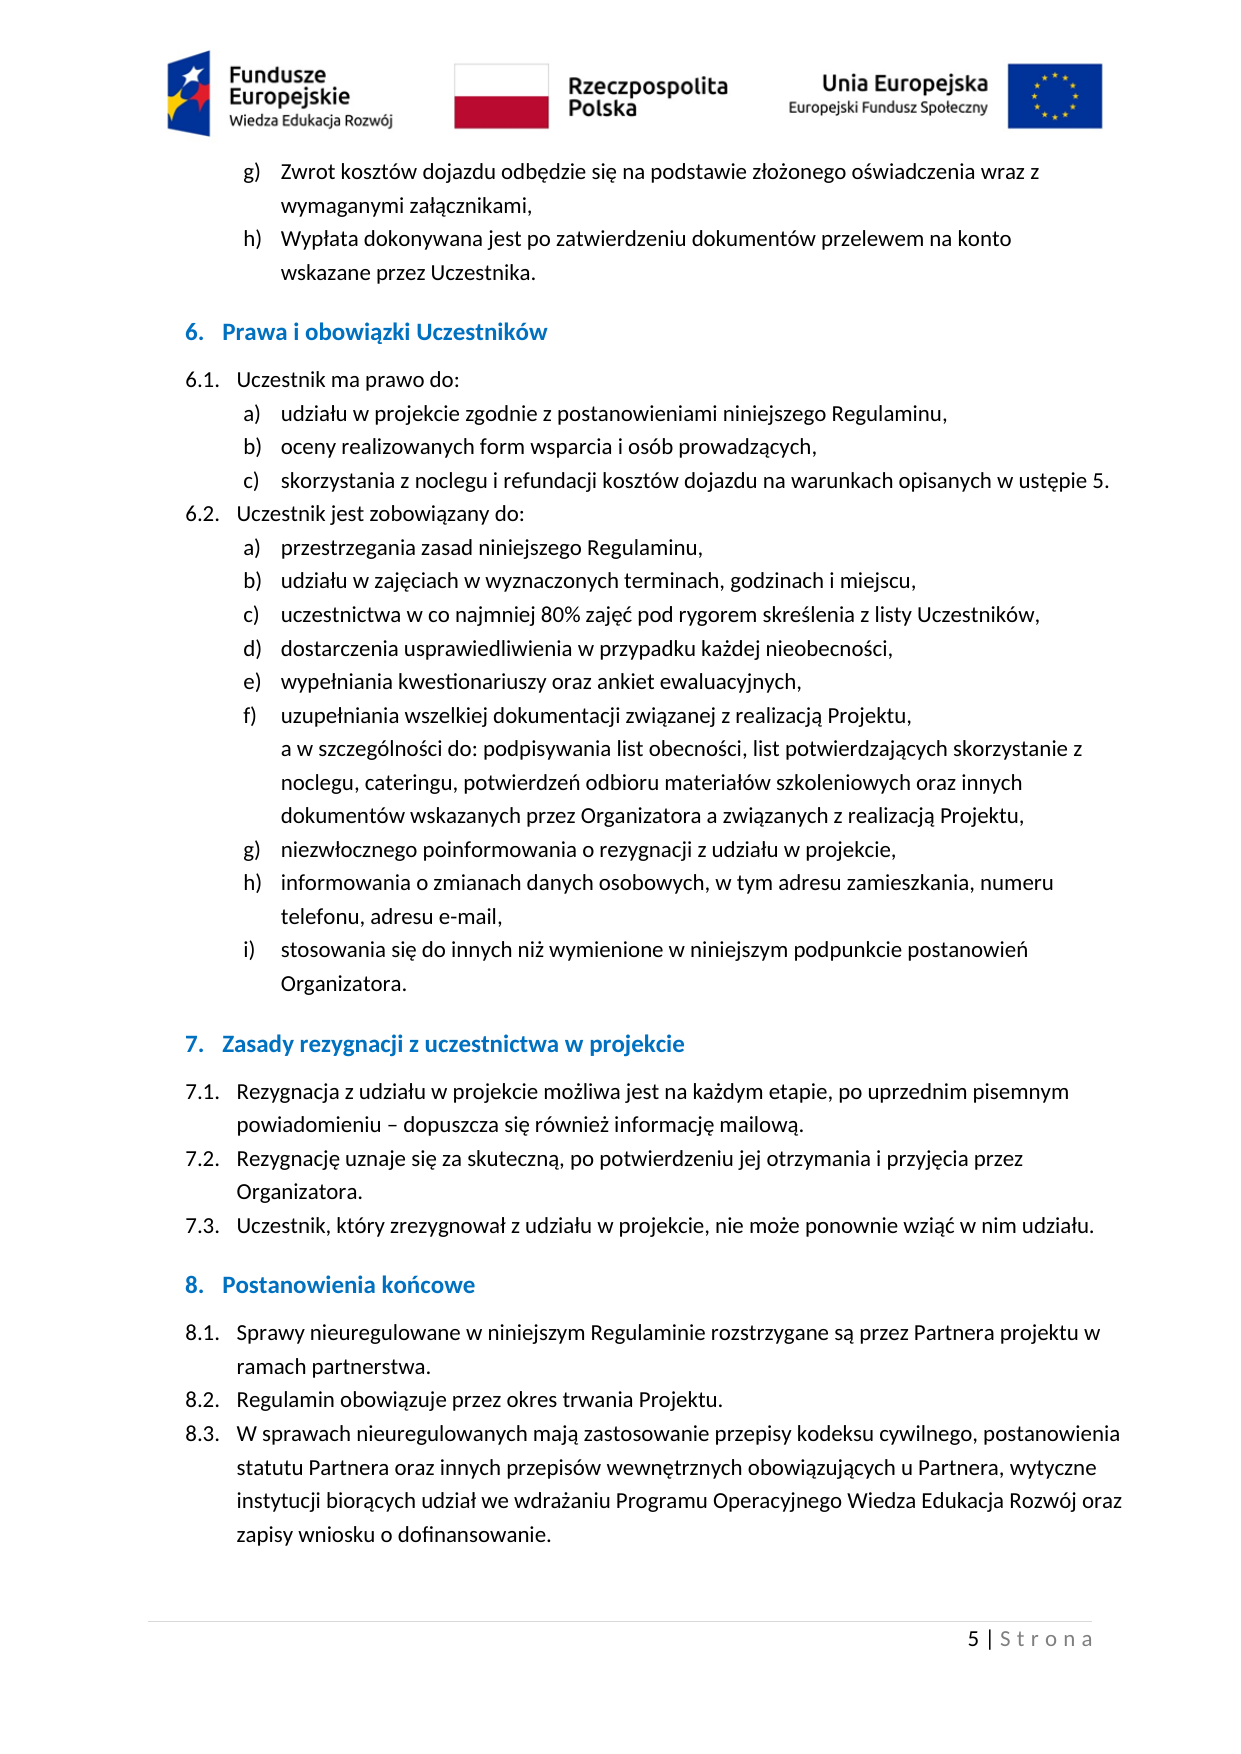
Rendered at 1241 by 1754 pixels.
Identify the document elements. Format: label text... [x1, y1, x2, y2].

list Uczestnik, który zrezygnował z udziału w projekcie, nie może ponownie wziąć w nim udziału. [185, 1211, 1137, 1239]
list udziału w zajęciach w wyznaczonych terminach, godzinach i miejscu, [243, 567, 1092, 595]
list dostarczenia usprawiedliwienia w przypadku każdej nieobecności, [243, 634, 1092, 662]
subtitle Postanowienia końcowe [185, 1269, 1092, 1300]
list W sprawach nieuregulowanych mają zastosowanie przepisy kodeksu cywilnego, postanowienia statutu Partnera oraz innych przepisów wewnętrznych obowiązujących u Partnera, wytyczne instytucji biorących udział we wdrażaniu Programu Operacyjnego Wiedza Edukacja Rozwój oraz zapisy wniosku o dofinansowanie. [185, 1419, 1137, 1548]
list skorzystania z noclegu i refundacji kosztów dojazdu na warunkach opisanych w ustępie 5. [243, 466, 1137, 494]
list informowania o zmianach danych osobowych, w tym adresu zamieszkania, numeru telefonu, adresu e-mail, [243, 868, 1092, 930]
list Rezygnacja z udziału w projekcie możliwa jest na każdym etapie, po uprzednim pisemnym powiadomieniu – dopuszcza się również informację mailową. [185, 1077, 1137, 1138]
list Rezygnację uznaje się za skuteczną, po potwierdzeniu jej otrzymania i przyjęcia przez Organizatora. [185, 1144, 1137, 1205]
subtitle Zasady rezygnacji z uczestnictwa w projekcie [185, 1028, 1092, 1058]
list Uczestnik jest zobowiązany do: [185, 499, 1137, 528]
list uzupełniania wszelkiej dokumentacji związanej z realizacją Projektu, a w szczególności do: podpisywania list obecności, list potwierdzających skorzystanie z noclegu, cateringu, potwierdzeń odbioru materiałów szkoleniowych oraz innych dokumentów wskazanych przez Organizatora a związanych z realizacją Projektu, [243, 701, 1092, 829]
list Regulamin obowiązuje przez okres trwania Projektu. [185, 1386, 1137, 1414]
list przestrzegania zasad niniejszego Regulaminu, [243, 533, 1092, 561]
picture [147, 29, 1123, 158]
list Zwrot kosztów dojazdu odbędzie się na podstawie złożonego oświadczenia wraz z wymaganymi załącznikami, [243, 158, 1092, 219]
list udziału w projekcie zgodnie z postanowieniami niniejszego Regulaminu, [243, 399, 1137, 427]
subtitle Prawa i obowiązki Uczestników [185, 316, 1092, 347]
list Wypłata dokonywana jest po zatwierdzeniu dokumentów przelewem na konto wskazane przez Uczestnika. [243, 224, 1092, 286]
list wypełniania kwestionariuszy oraz ankiet ewaluacyjnych, [243, 667, 1092, 695]
list niezwłocznego poinformowania o rezygnacji z udziału w projekcie, [243, 835, 1092, 863]
list Sprawy nieuregulowane w niniejszym Regulaminie rozstrzygane są przez Partnera projektu w ramach partnerstwa. [185, 1318, 1137, 1380]
list uczestnictwa w co najmniej 80% zajęć pod rygorem skreślenia z listy Uczestników, [243, 600, 1092, 628]
list Uczestnik ma prawo do: [185, 365, 1137, 393]
list oceny realizowanych form wsparcia i osób prowadzących, [243, 432, 1137, 461]
list stosowania się do innych niż wymienione w niniejszym podpunkcie postanowień Organizatora. [243, 936, 1092, 997]
